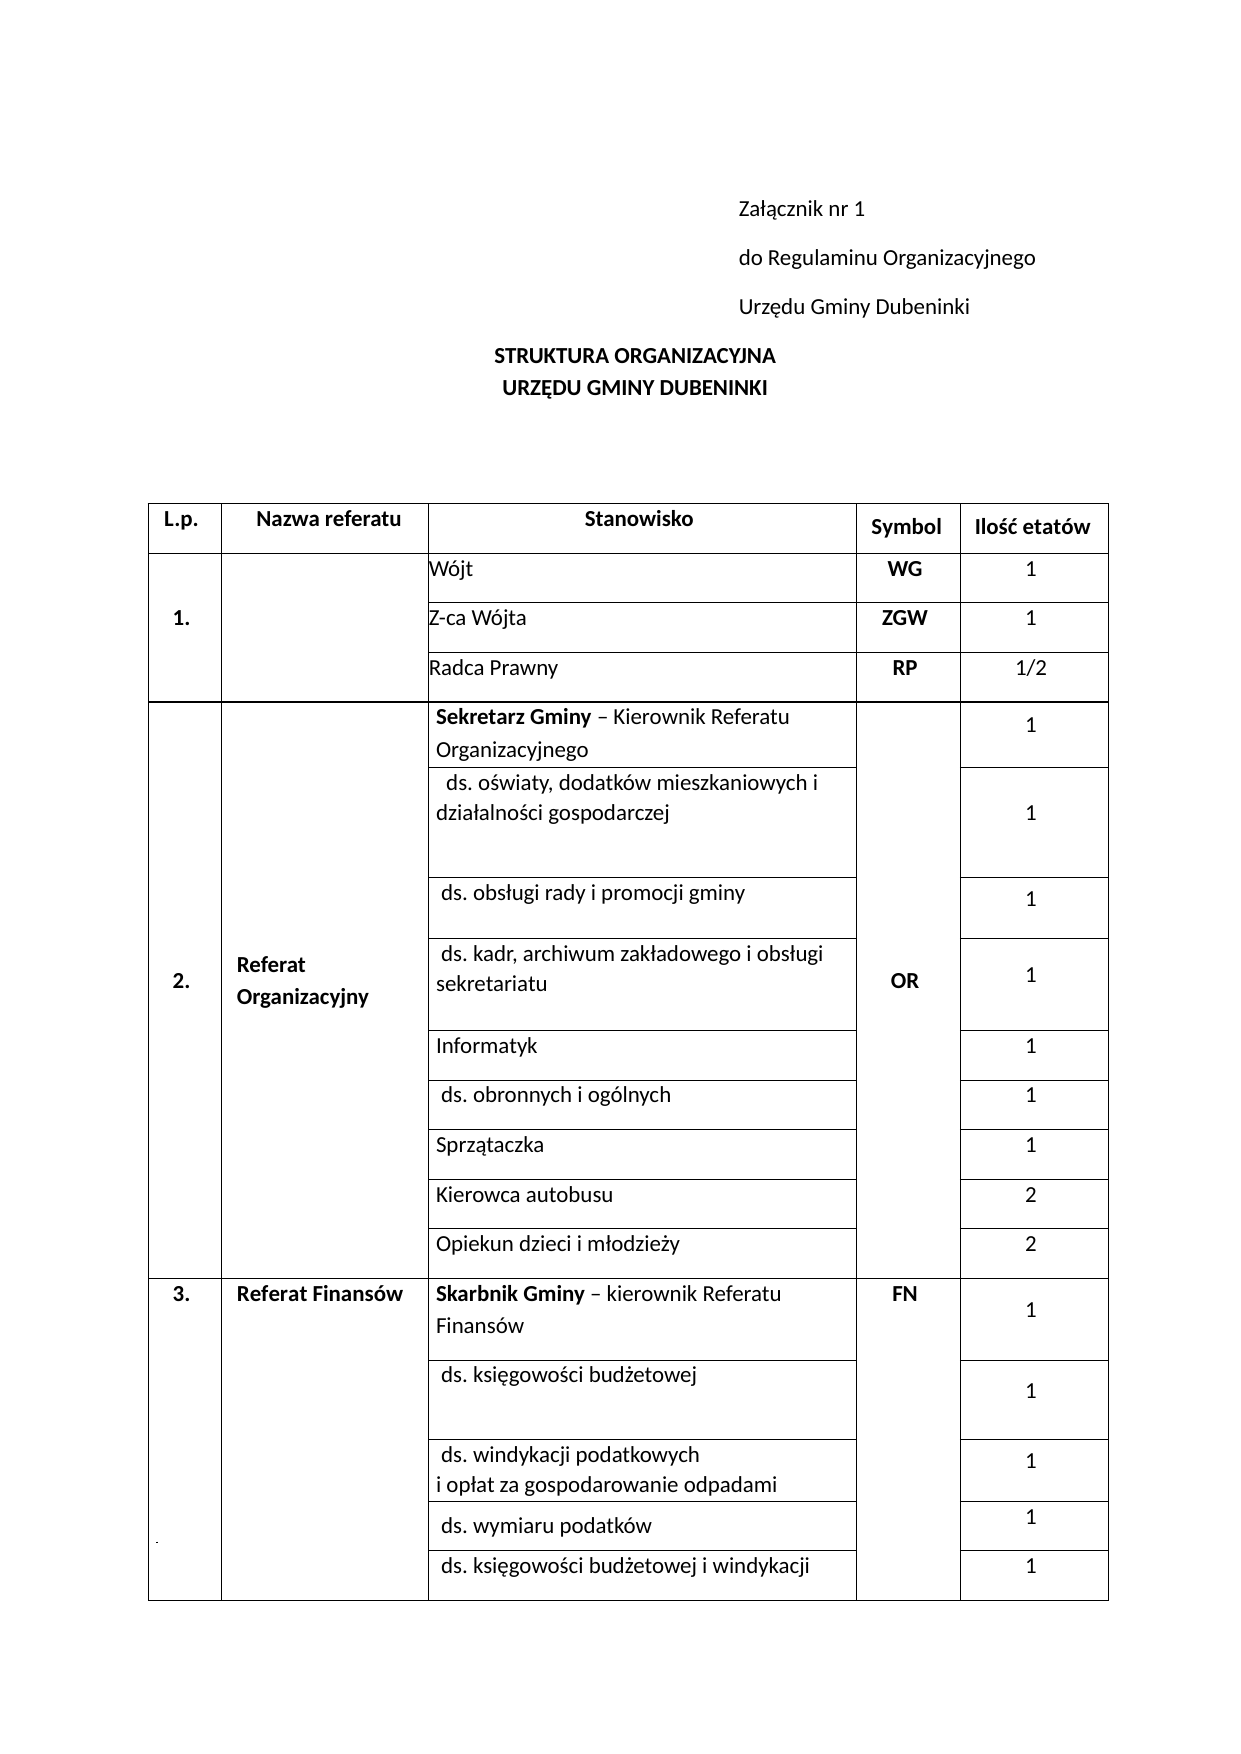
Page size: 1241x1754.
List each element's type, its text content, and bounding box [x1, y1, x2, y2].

table_header Nazwa referatu [222, 504, 428, 553]
table_cell OR [857, 703, 960, 1278]
table_cell 2. [149, 703, 221, 1278]
table_cell Informatyk [429, 1031, 856, 1079]
table_cell ds. windykacji podatkowych i opłat za gospodarowanie odpadami [429, 1440, 856, 1501]
text Załącznik nr 1 [738, 194, 1093, 222]
table_cell Z-ca Wójta [429, 603, 856, 652]
table_cell 1 [961, 1081, 1108, 1129]
table_cell Sprzątaczka [429, 1130, 856, 1179]
table_cell ds. księgowości budżetowej [429, 1361, 856, 1439]
table_cell 1 [961, 1551, 1108, 1600]
table_header Ilość etatów [961, 504, 1108, 553]
table_cell [222, 554, 428, 701]
table_cell 1 [961, 878, 1108, 938]
table_header Stanowisko [429, 504, 856, 553]
table_cell Referat Organizacyjny [222, 703, 428, 1278]
table_cell Sekretarz Gminy – Kierownik Referatu Organizacyjnego [429, 703, 856, 767]
table_cell 1 [961, 1361, 1108, 1439]
table_cell 2 [961, 1229, 1108, 1278]
table_cell 1 [961, 1502, 1108, 1550]
text STRUKTURA ORGANIZACYJNA [177, 341, 1093, 369]
table_header Symbol [857, 504, 960, 553]
table_cell Skarbnik Gminy – kierownik Referatu Finansów [429, 1279, 856, 1359]
table_cell 1. [149, 554, 221, 701]
table_cell Opiekun dzieci i młodzieży [429, 1229, 856, 1278]
table_cell 3. [149, 1279, 221, 1600]
table_cell 1 [961, 939, 1108, 1030]
table_cell 2 [961, 1180, 1108, 1228]
table_cell ds. wymiaru podatków [429, 1502, 856, 1550]
table_cell ds. obronnych i ogólnych [429, 1081, 856, 1129]
table_cell 1 [961, 1279, 1108, 1359]
table_cell ds. księgowości budżetowej i windykacji [429, 1551, 856, 1600]
table_cell ds. oświaty, dodatków mieszkaniowych i działalności gospodarczej [429, 768, 856, 877]
table_cell 1/2 [961, 653, 1108, 701]
table_cell 1 [961, 1440, 1108, 1501]
table_cell 1 [961, 1031, 1108, 1079]
table_cell FN [857, 1279, 960, 1600]
table_header L.p. [149, 504, 221, 553]
table_cell RP [857, 653, 960, 701]
table_cell 1 [961, 554, 1108, 602]
table_cell 1 [961, 768, 1108, 877]
table_cell Wójt [429, 554, 856, 602]
table_cell Kierowca autobusu [429, 1180, 856, 1228]
text URZĘDU GMINY DUBENINKI [177, 373, 1093, 401]
text do Regulaminu Organizacyjnego [738, 243, 1093, 271]
table_cell ZGW [857, 603, 960, 652]
table_cell Radca Prawny [429, 653, 856, 701]
table_cell ds. obsługi rady i promocji gminy [429, 878, 856, 938]
table_cell 1 [961, 703, 1108, 767]
table_cell ds. kadr, archiwum zakładowego i obsługi sekretariatu [429, 939, 856, 1030]
table_cell 1 [961, 603, 1108, 652]
table_cell WG [857, 554, 960, 602]
table_cell 1 [961, 1130, 1108, 1179]
text Urzędu Gminy Dubeninki [738, 292, 1093, 320]
table_cell Referat Finansów [222, 1279, 428, 1600]
